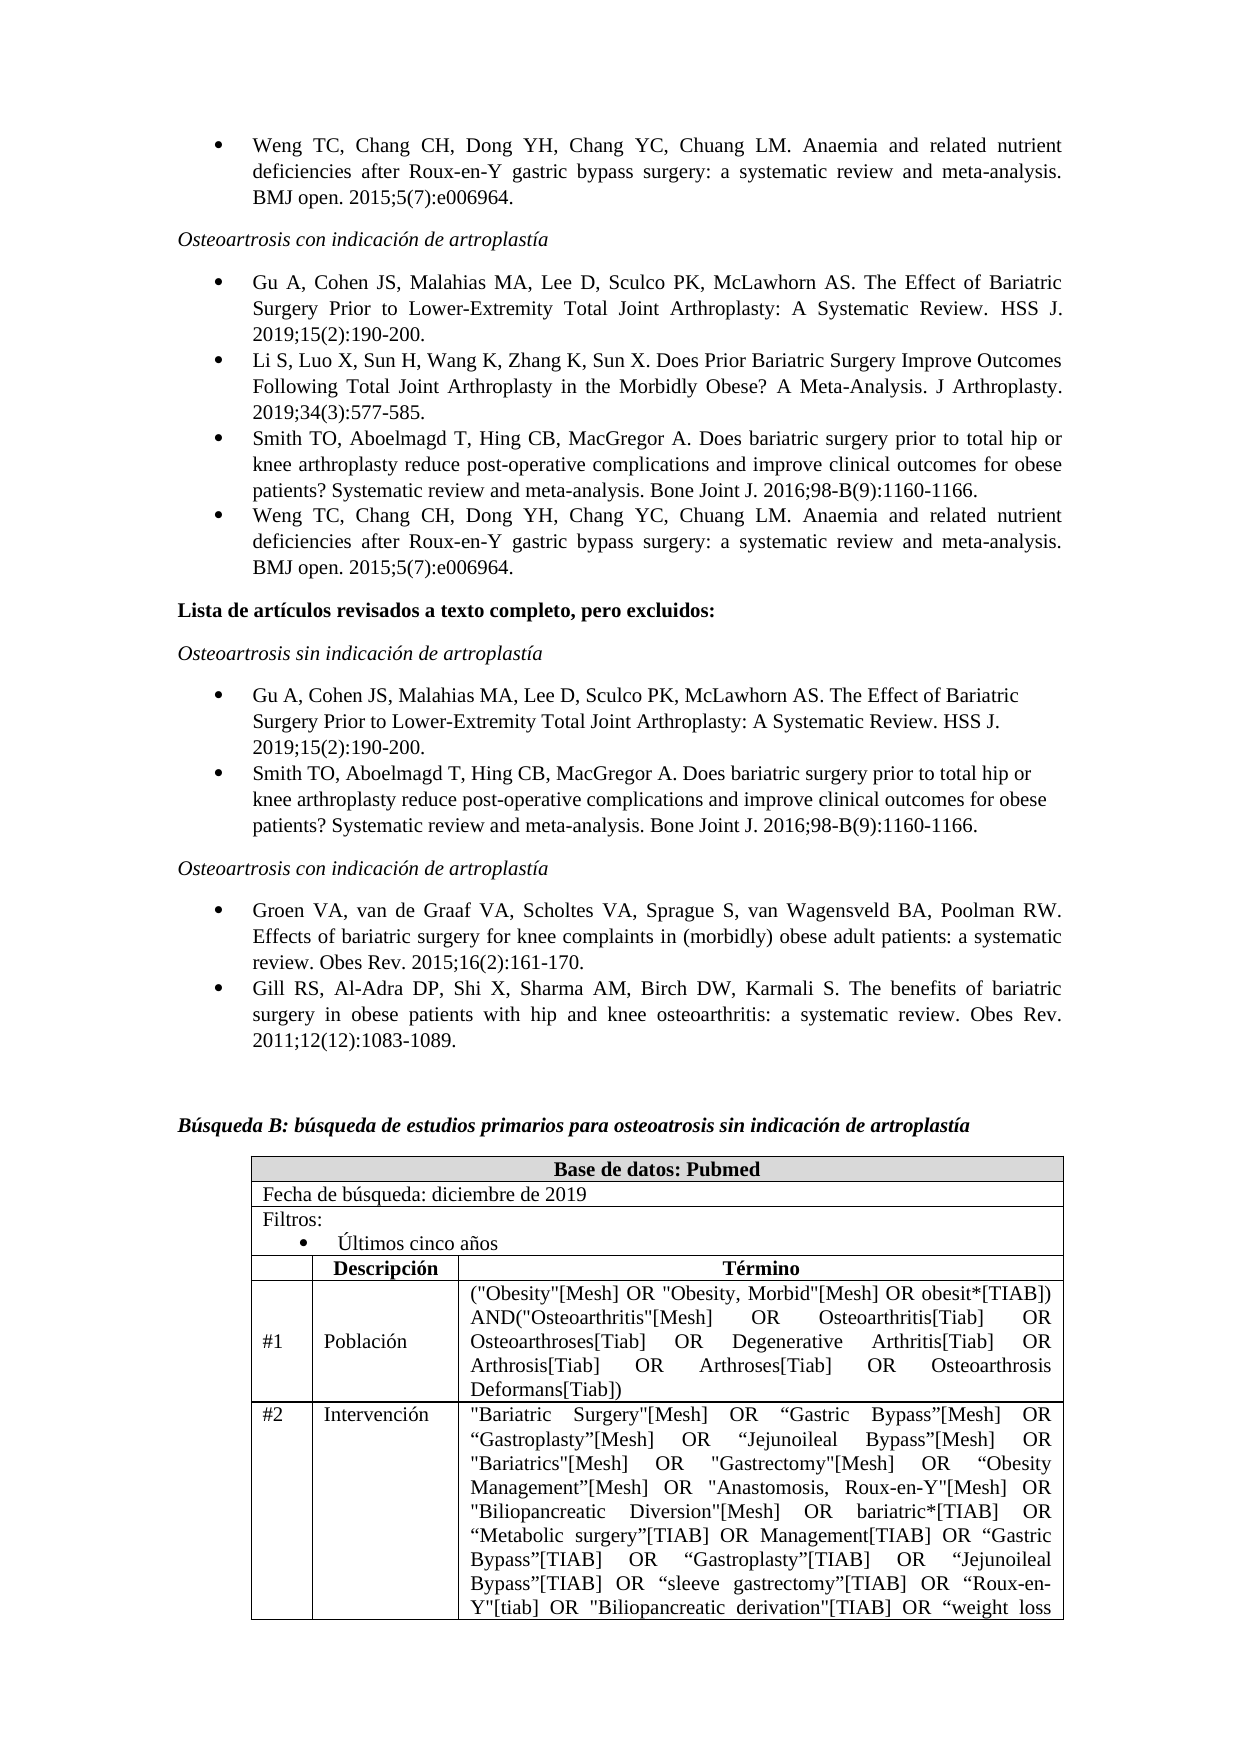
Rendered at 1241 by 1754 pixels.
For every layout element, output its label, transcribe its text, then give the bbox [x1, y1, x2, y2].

list Gill RS, Al-Adra DP, Shi X, Sharma AM, Birch DW, Karmali S. The benefits of bariatric surgery in obese patients with hip and knee osteoarthritis: a systematic review. Obes Rev. 2011;12(12):1083‐1089. [215, 976, 1063, 1052]
table_cell Fecha de búsqueda: diciembre de 2019 [252, 1182, 1063, 1206]
text Osteoartrosis con indicación de artroplastía [177, 855, 1063, 879]
table_cell Intervención [313, 1403, 458, 1619]
table_cell [252, 1256, 312, 1280]
table_cell #2 [252, 1403, 312, 1619]
table_cell ("Obesity"[Mesh] OR "Obesity, Morbid"[Mesh] OR obesit*[TIAB]) AND("Osteoarthritis"[Mesh] OR Osteoarthritis[Tiab] OR Osteoarthroses[Tiab] OR Degenerative Arthritis[Tiab] OR Arthrosis[Tiab] OR Arthroses[Tiab] OR Osteoarthrosis Deformans[Tiab]) [459, 1281, 1063, 1401]
text Lista de artículos revisados a texto completo, pero excluidos: [177, 598, 1063, 622]
text Osteoartrosis sin indicación de artroplastía [177, 641, 1063, 664]
table_cell Población [313, 1281, 458, 1401]
list Smith TO, Aboelmagd T, Hing CB, MacGregor A. Does bariatric surgery prior to total hip or knee arthroplasty reduce post-operative complications and improve clinical outcomes for obese patients? Systematic review and meta-analysis. Bone Joint J. 2016;98-B(9):1160‐1166. [215, 761, 1063, 837]
text Osteoartrosis con indicación de artroplastía [177, 227, 1063, 251]
text Búsqueda B: búsqueda de estudios primarios para osteoatrosis sin indicación de artroplastía [177, 1113, 1063, 1137]
list Smith TO, Aboelmagd T, Hing CB, MacGregor A. Does bariatric surgery prior to total hip or knee arthroplasty reduce post-operative complications and improve clinical outcomes for obese patients? Systematic review and meta-analysis. Bone Joint J. 2016;98-B(9):1160‐1166. [215, 426, 1063, 502]
table_cell Término [459, 1256, 1063, 1280]
table_cell Descripción [313, 1256, 458, 1280]
table_header Base de datos: Pubmed [252, 1157, 1063, 1181]
table_cell Filtros: Últimos cinco años [252, 1207, 1063, 1255]
list Gu A, Cohen JS, Malahias MA, Lee D, Sculco PK, McLawhorn AS. The Effect of Bariatric Surgery Prior to Lower-Extremity Total Joint Arthroplasty: A Systematic Review. HSS J. 2019;15(2):190‐200. [215, 683, 1063, 759]
table_cell #1 [252, 1281, 312, 1401]
list Gu A, Cohen JS, Malahias MA, Lee D, Sculco PK, McLawhorn AS. The Effect of Bariatric Surgery Prior to Lower-Extremity Total Joint Arthroplasty: A Systematic Review. HSS J. 2019;15(2):190‐200. [215, 270, 1063, 346]
list Li S, Luo X, Sun H, Wang K, Zhang K, Sun X. Does Prior Bariatric Surgery Improve Outcomes Following Total Joint Arthroplasty in the Morbidly Obese? A Meta-Analysis. J Arthroplasty. 2019;34(3):577‐585. [215, 348, 1063, 424]
list Weng TC, Chang CH, Dong YH, Chang YC, Chuang LM. Anaemia and related nutrient deficiencies after Roux-en-Y gastric bypass surgery: a systematic review and meta-analysis. BMJ open. 2015;5(7):e006964. [215, 503, 1063, 579]
list Groen VA, van de Graaf VA, Scholtes VA, Sprague S, van Wagensveld BA, Poolman RW. Effects of bariatric surgery for knee complaints in (morbidly) obese adult patients: a systematic review. Obes Rev. 2015;16(2):161‐170. [215, 898, 1063, 974]
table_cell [459, 1403, 1063, 1619]
list Weng TC, Chang CH, Dong YH, Chang YC, Chuang LM. Anaemia and related nutrient deficiencies after Roux-en-Y gastric bypass surgery: a systematic review and meta-analysis. BMJ open. 2015;5(7):e006964. [215, 133, 1063, 209]
